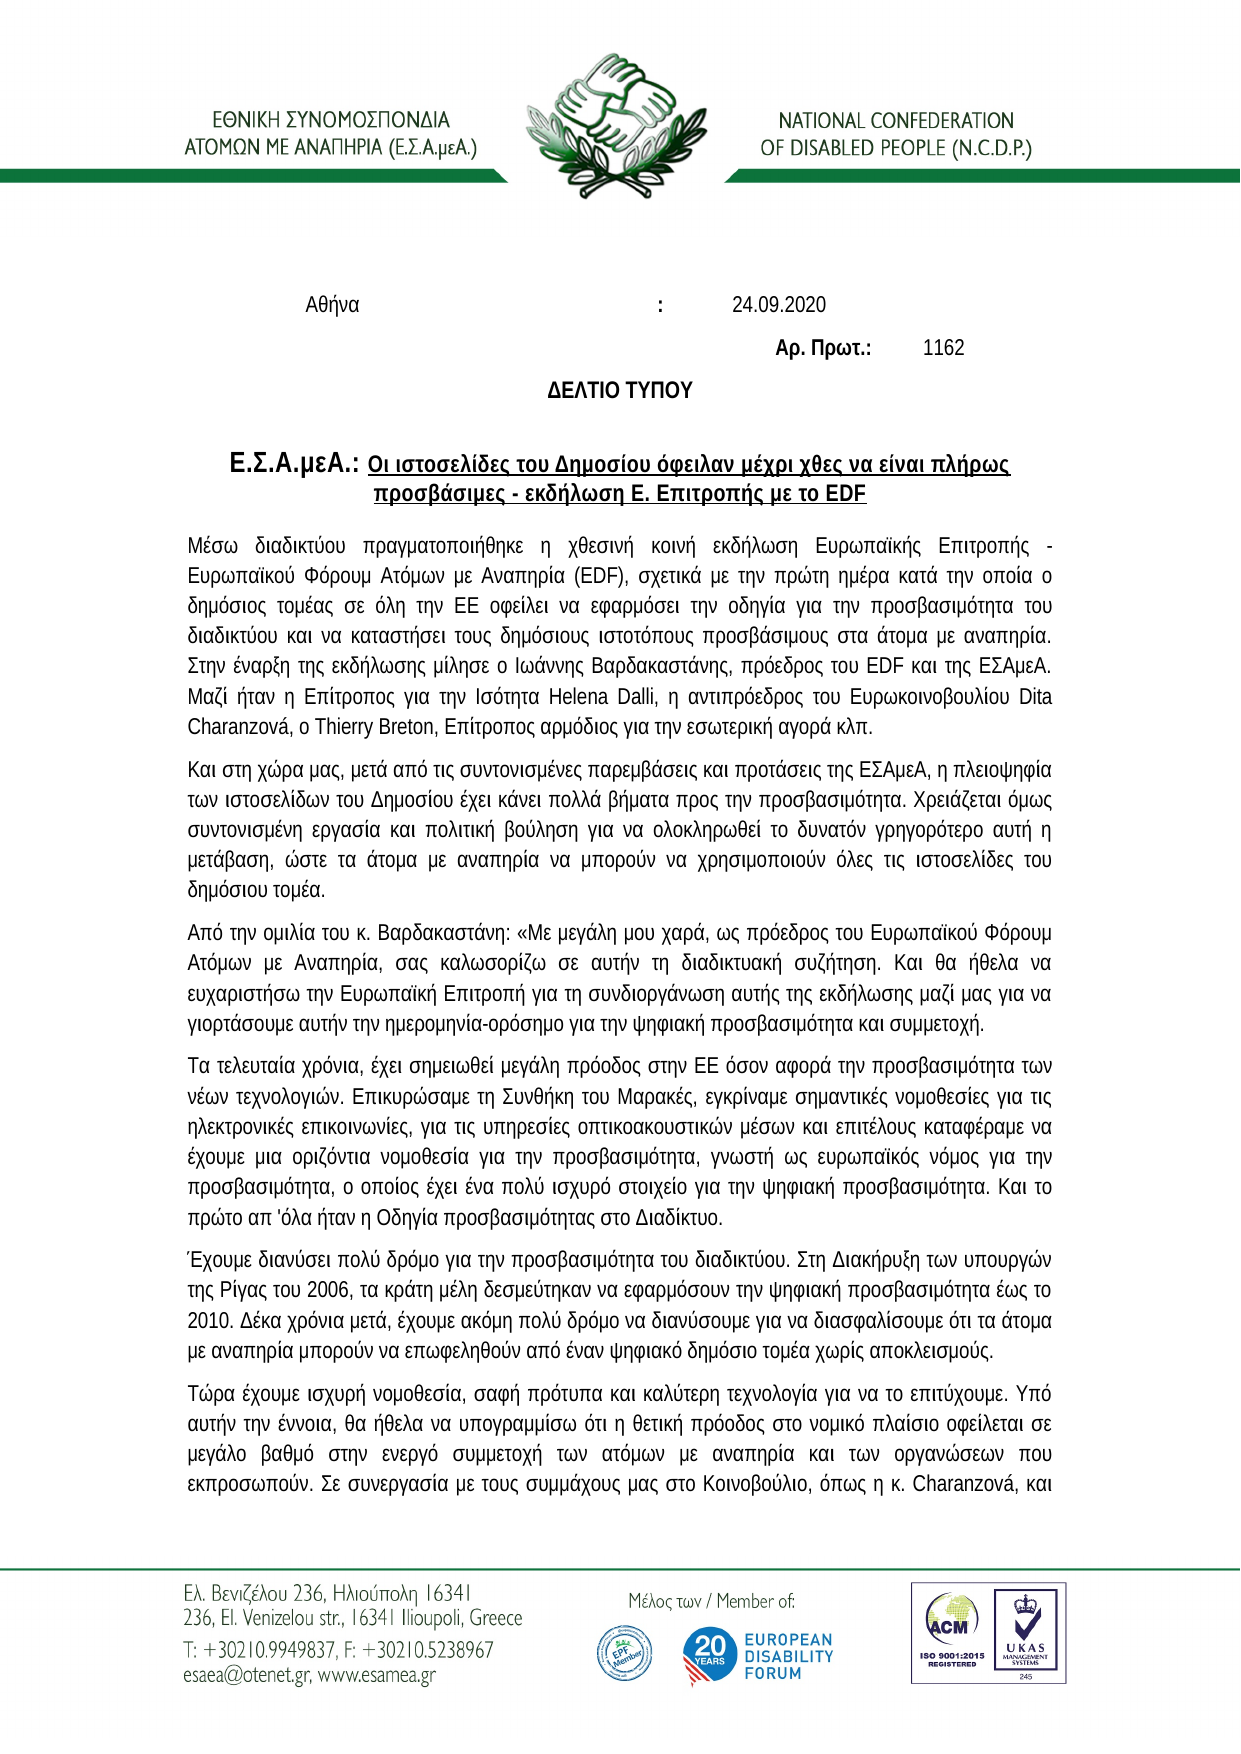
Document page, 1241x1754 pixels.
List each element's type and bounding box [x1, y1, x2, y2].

picture [0, 0, 1240, 237]
picture [0, 1556, 1240, 1738]
